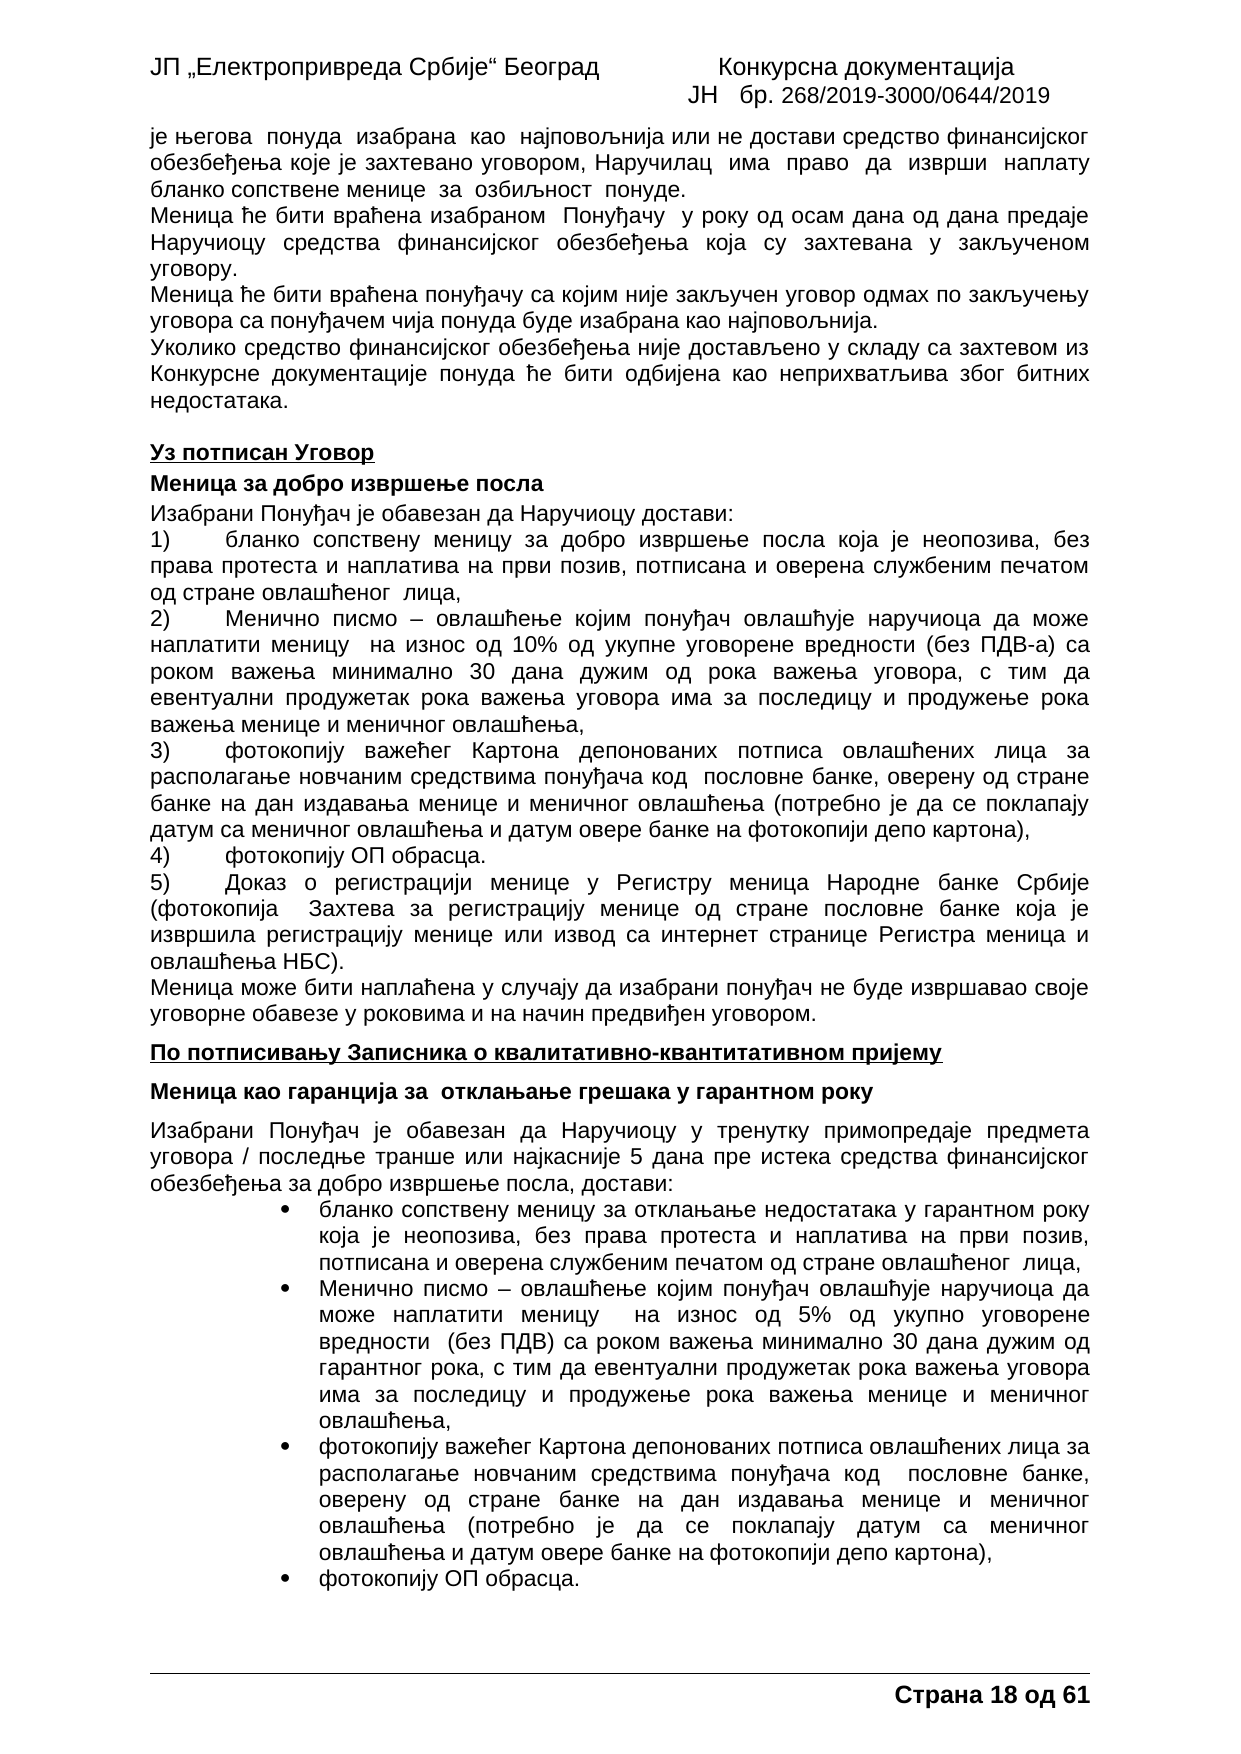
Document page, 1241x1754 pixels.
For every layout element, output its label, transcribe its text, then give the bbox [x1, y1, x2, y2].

text Меница ће бити враћена понуђачу са којим није закључен уговор одмах по закључењу уговора са понуђачем чија понуда буде изабрана као најповољнија. [150, 281, 1090, 334]
text По потписивању Записника о квалитативно-квантитативном пријему [150, 1039, 1090, 1066]
text Меница као гаранција за отклањање грешака у гарантном року [150, 1078, 1090, 1104]
text Уколико средство финансијског обезбеђења није достављено у складу са захтевом из Конкурсне документације понуда ће бити одбијена као неприхватљива због битних недостатака. [150, 334, 1090, 413]
text Уз потписан Уговор [150, 439, 1090, 466]
list бланко сопствену меницу за отклањање недостатака у гарантном року која је неопозива, без права протеста и наплатива на први позив, потписана и оверена службеним печатом од стране овлашћеног лица, [281, 1196, 1090, 1275]
text Изабрани Понуђач је обавезан да Наручиоцу достави: [150, 500, 1090, 526]
list Менично писмо – овлашћење којим понуђач овлашћује наручиоца да може наплатити меницу на износ од 5% од укупно уговорене вредности (без ПДВ) са роком важења минимално 30 дана дужим од гарантног рока, с тим да евентуални продужетак рока важења уговора има за последицу и продужење рока важења менице и меничног овлашћења, [281, 1275, 1090, 1433]
text 1) бланко сопствену меницу за добро извршење посла која је неопозива, без права протеста и наплатива на први позив, потписана и оверена службеним печатом од стране овлашћеног лица, [150, 526, 1090, 605]
text Меница ће бити враћена изабраном Понуђачу у року од осам дана од дана предаје Наручиоцу средства финансијског обезбеђења која су захтевана у закљученом уговору. [150, 202, 1090, 281]
text Меница за добро извршење посла [150, 469, 1090, 496]
list фотокопију важећег Картона депонованих потписа овлашћених лица за располагање новчаним средствима понуђача код пословне банке, оверену од стране банке на дан издавања менице и меничног овлашћења (потребно је да се поклапају датум са меничног овлашћења и датум овере банке на фотокопији депо картона), [281, 1433, 1090, 1565]
text Изабрани Понуђач је обавезан да Наручиоцу у тренутку примопредаје предмета уговора / последње транше или најкасније 5 дана пре истека средства финансијског обезбеђења за добро извршење посла, достави: [150, 1117, 1090, 1196]
text 2) Менично писмо – овлашћење којим понуђач овлашћује наручиоца да може наплатити меницу на износ од 10% од укупне уговорене вредности (без ПДВ-а) са роком важења минимално 30 дана дужим од рока важења уговора, с тим да евентуални продужетак рока важења уговора има за последицу и продужење рока важења менице и меничног овлашћења, [150, 605, 1090, 737]
list фотокопију ОП обрасца. [281, 1565, 1090, 1591]
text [150, 123, 1090, 202]
text Меница може бити наплаћена у случају да изабрани понуђач не буде извршавао своје уговорне обавезе у роковима и на начин предвиђен уговором. [150, 974, 1090, 1027]
text 4) фотокопију ОП обрасца. [150, 842, 1090, 869]
text 5) Доказ о регистрацији менице у Регистру меница Народне банке Србије (фотокопија Захтева за регистрацију менице од стране пословне банке која је извршила регистрацију менице или извод са интернет странице Регистра меница и овлашћења НБС). [150, 869, 1090, 974]
text 3) фотокопију важећег Картона депонованих потписа овлашћених лица за располагање новчаним средствима понуђача код пословне банке, оверену од стране банке на дан издавања менице и меничног овлашћења (потребно је да се поклапају датум са меничног овлашћења и датум овере банке на фотокопији депо картона), [150, 737, 1090, 842]
